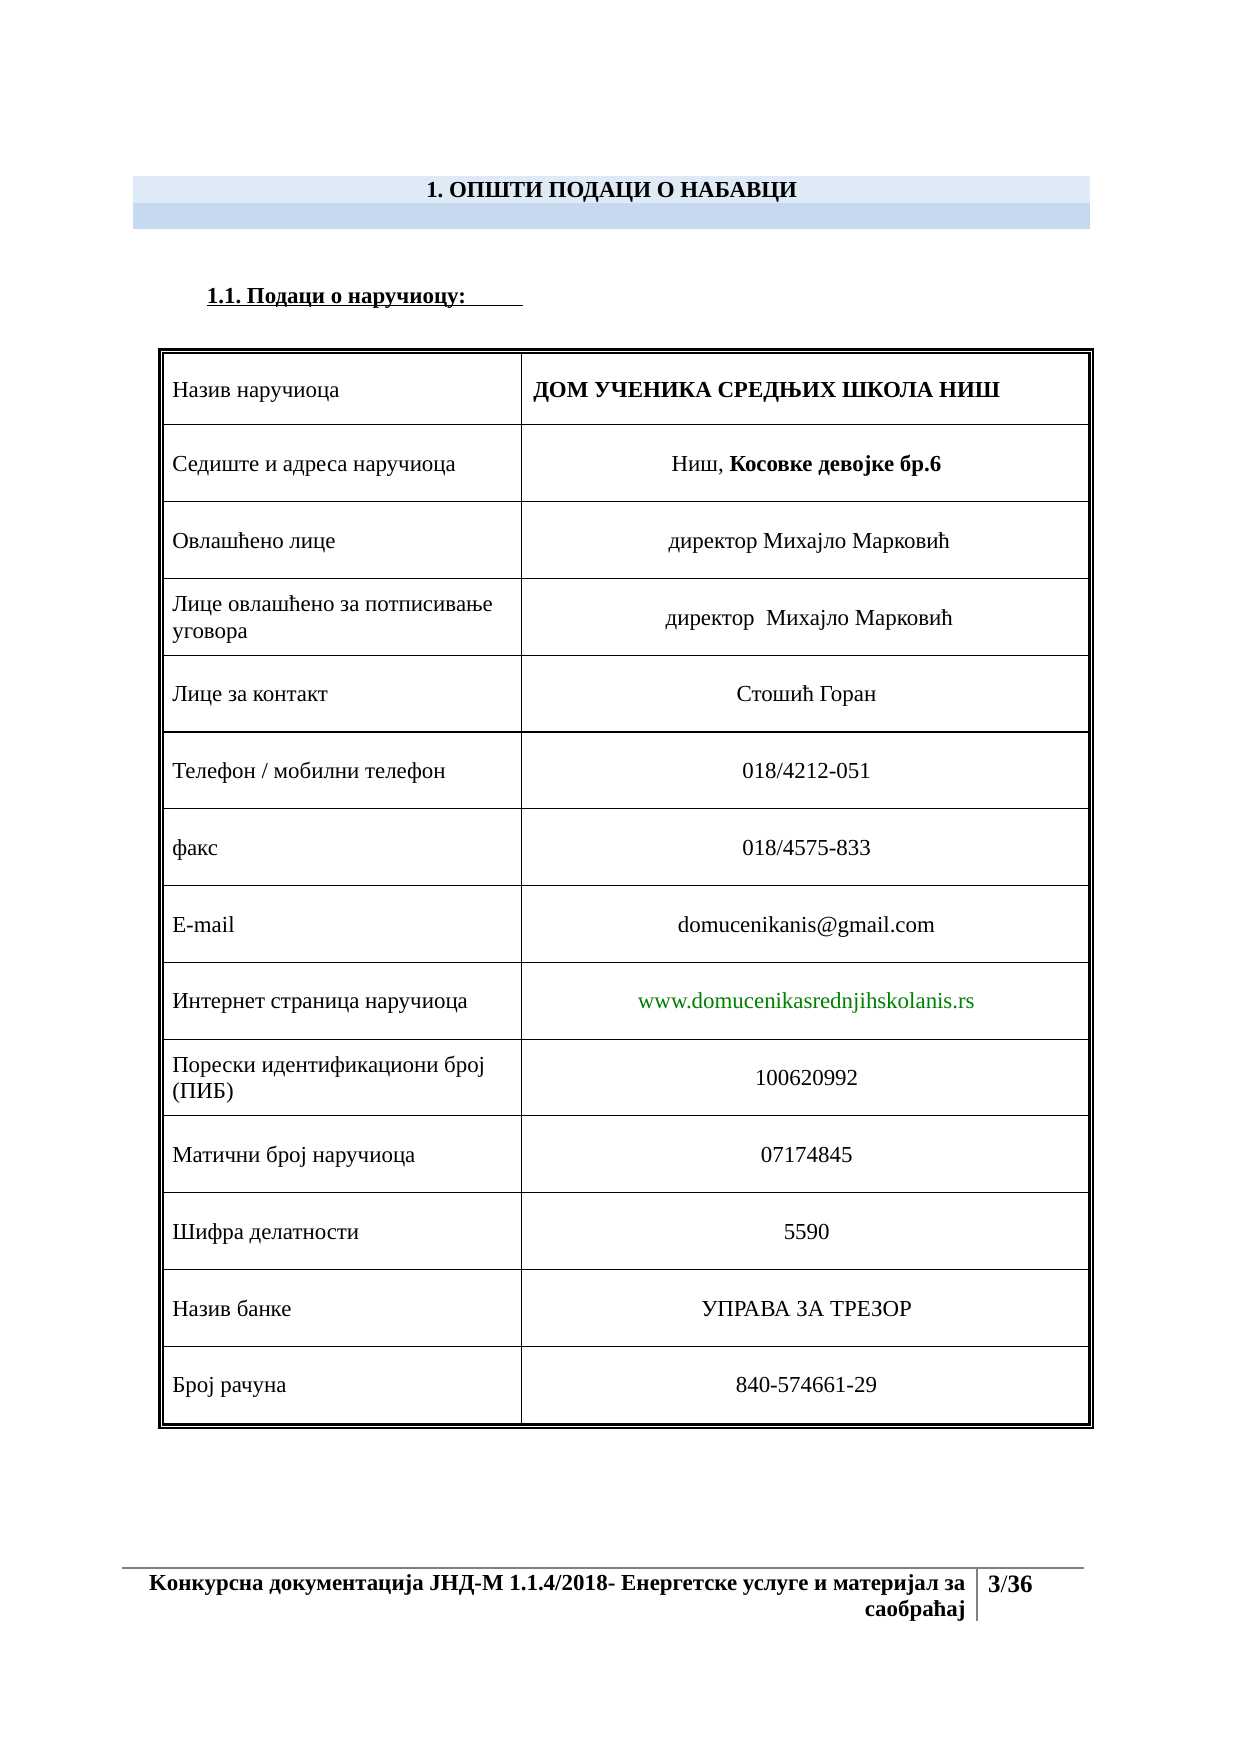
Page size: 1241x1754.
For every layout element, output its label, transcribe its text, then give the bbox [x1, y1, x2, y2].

table_header ДОМ УЧЕНИКА СРЕДЊИХ ШКОЛА НИШ [522, 354, 1088, 424]
table_cell Број рачуна [164, 1347, 521, 1422]
table_cell факс [164, 809, 521, 885]
table_cell Ниш, Косовке девојке бр.6 [522, 425, 1088, 501]
table_cell УПРАВА ЗА ТРЕЗОР [522, 1270, 1088, 1346]
table_header Назив наручиоца [164, 354, 521, 424]
table_cell Порески идентификациони број (ПИБ) [164, 1040, 521, 1115]
table_cell Е-mail [164, 886, 521, 962]
table_cell domucenikanis@gmail.com [522, 886, 1088, 962]
table_cell Овлашћено лице [164, 502, 521, 578]
text 1.1. Подаци о наручиоцу: [133, 282, 1090, 308]
table_cell Телефон / мобилни телефон [164, 733, 521, 808]
table_cell 07174845 [522, 1116, 1088, 1192]
table_cell 100620992 [522, 1040, 1088, 1115]
table_cell Лице за контакт [164, 656, 521, 731]
table_cell Назив банке [164, 1270, 521, 1346]
table_cell директор Михајло Марковић [522, 579, 1088, 655]
table_cell www.domucenikasrednjihskolanis.rs [522, 963, 1088, 1038]
text 1. ОПШТИ ПОДАЦИ О НАБАВЦИ [133, 176, 1090, 203]
table_cell Матични број наручиоца [164, 1116, 521, 1192]
table_cell 018/4212-051 [522, 733, 1088, 808]
table_cell 5590 [522, 1193, 1088, 1269]
table_cell 840-574661-29 [522, 1347, 1088, 1422]
table_cell Шифра делатности [164, 1193, 521, 1269]
table_cell Седиште и адреса наручиоца [164, 425, 521, 501]
table_cell Интернет страница наручиоца [164, 963, 521, 1038]
table_cell Лице овлашћено за потписивање уговора [164, 579, 521, 655]
table_cell Стошић Горан [522, 656, 1088, 731]
table_cell директор Михајло Марковић [522, 502, 1088, 578]
table_cell 018/4575-833 [522, 809, 1088, 885]
